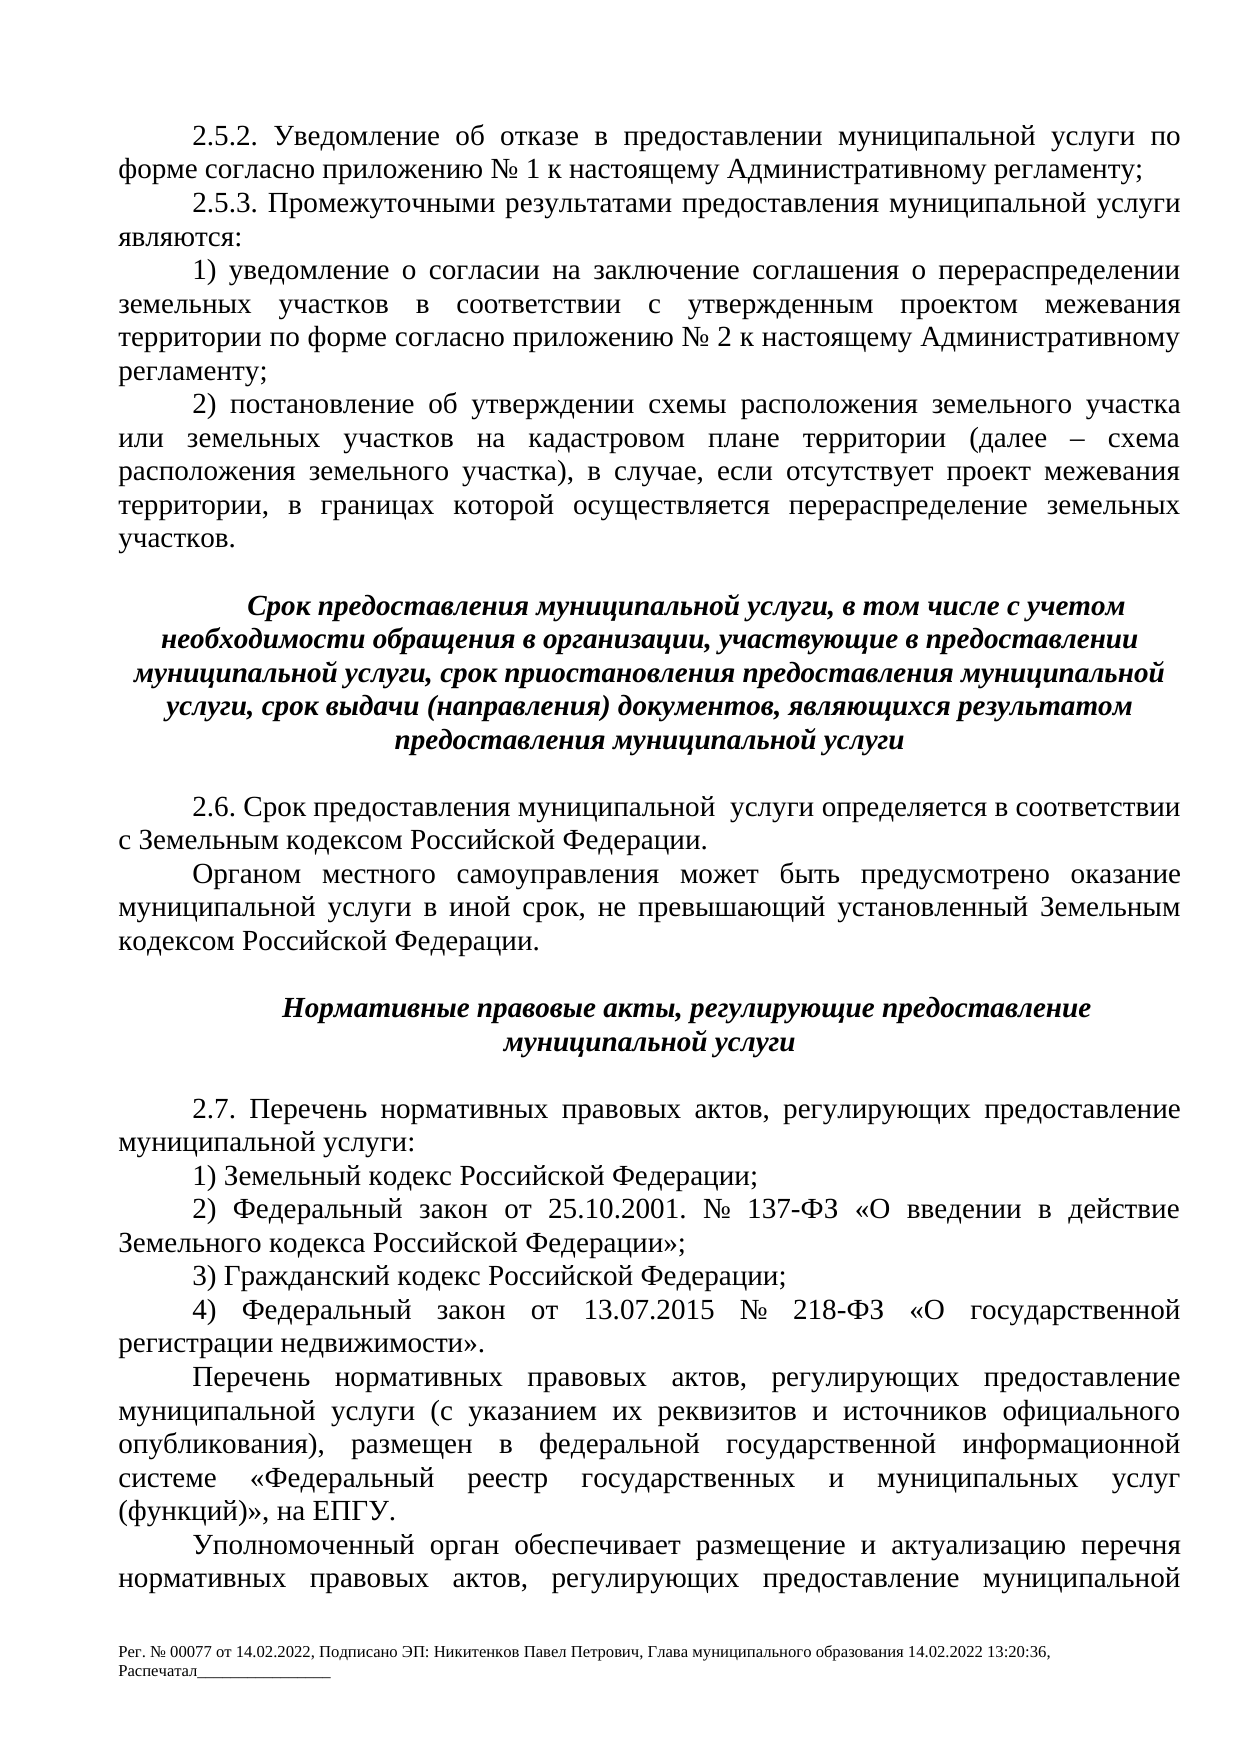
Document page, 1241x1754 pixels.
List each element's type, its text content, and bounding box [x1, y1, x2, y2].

text 2.7. Перечень нормативных правовых актов, регулирующих предоставление муниципальной услуги: [118, 1091, 1181, 1158]
text 2.5.3. Промежуточными результатами предоставления муниципальной услуги являются: [118, 185, 1181, 252]
text 3) Гражданский кодекс Российской Федерации; [118, 1258, 1181, 1292]
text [118, 1527, 1181, 1594]
text 4) Федеральный закон от 13.07.2015 № 218-ФЗ «О государственной регистрации недвижимости». [118, 1292, 1181, 1359]
text 1) Земельный кодекс Российской Федерации; [118, 1158, 1181, 1191]
text Перечень нормативных правовых актов, регулирующих предоставление муниципальной услуги (с указанием их реквизитов и источников официального опубликования), размещен в федеральной государственной информационной системе «Федеральный реестр государственных и муниципальных услуг (функций)», на ЕПГУ. [118, 1359, 1181, 1527]
text 2.6. Срок предоставления муниципальной услуги определяется в соответствии с Земельным кодексом Российской Федерации. [118, 789, 1181, 856]
text Нормативные правовые акты, регулирующие предоставление муниципальной услуги [118, 990, 1181, 1057]
text 2) постановление об утверждении схемы расположения земельного участка или земельных участков на кадастровом плане территории (далее – схема расположения земельного участка), в случае, если отсутствует проект межевания территории, в границах которой осуществляется перераспределение земельных участков. [118, 386, 1181, 554]
text 2.5.2. Уведомление об отказе в предоставлении муниципальной услуги по форме согласно приложению № 1 к настоящему Административному регламенту; [118, 118, 1181, 185]
text Органом местного самоуправления может быть предусмотрено оказание муниципальной услуги в иной срок, не превышающий установленный Земельным кодексом Российской Федерации. [118, 856, 1181, 957]
text 1) уведомление о согласии на заключение соглашения о перераспределении земельных участков в соответствии с утвержденным проектом межевания территории по форме согласно приложению № 2 к настоящему Административному регламенту; [118, 252, 1181, 386]
text Срок предоставления муниципальной услуги, в том числе с учетом необходимости обращения в организации, участвующие в предоставлении муниципальной услуги, срок приостановления предоставления муниципальной услуги, срок выдачи (направления) документов, являющихся результатом предоставления муниципальной услуги [118, 588, 1181, 755]
text 2) Федеральный закон от 25.10.2001. № 137-ФЗ «О введении в действие Земельного кодекса Российской Федерации»; [118, 1191, 1181, 1258]
